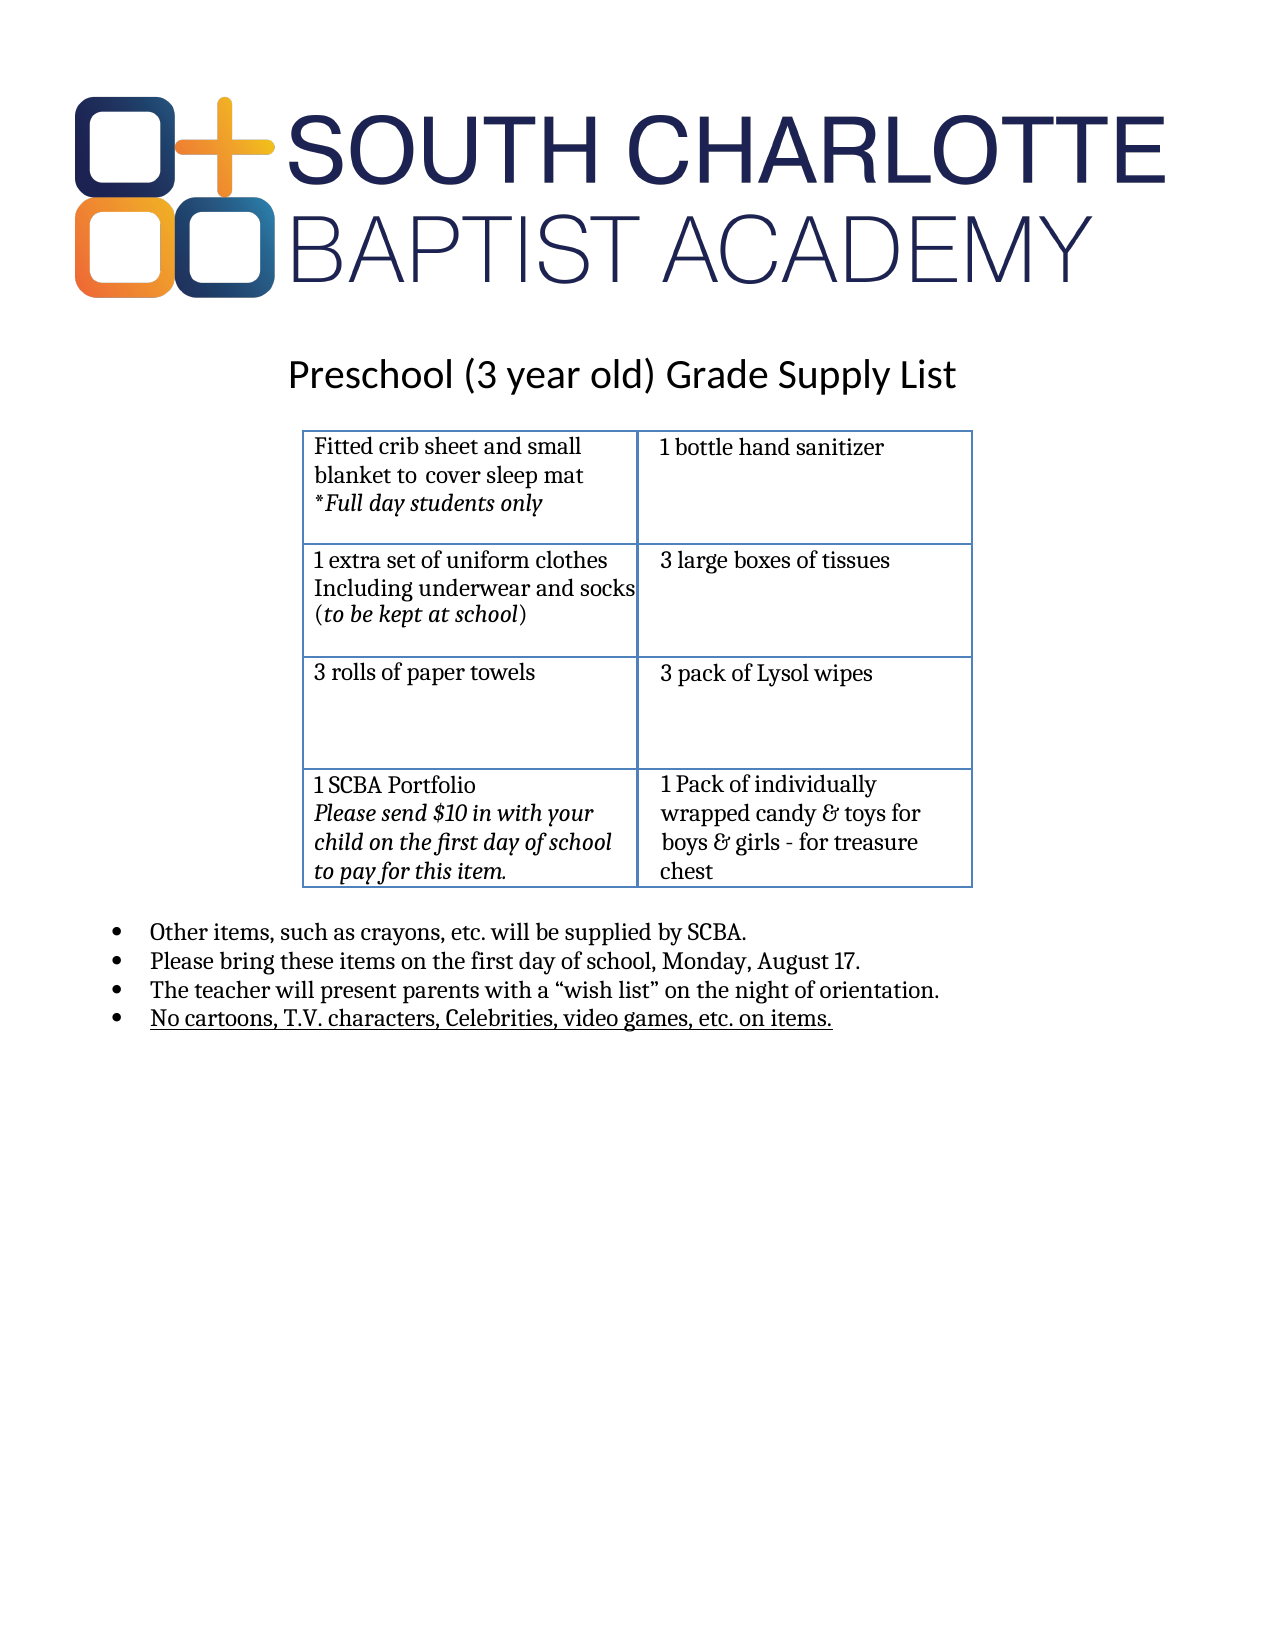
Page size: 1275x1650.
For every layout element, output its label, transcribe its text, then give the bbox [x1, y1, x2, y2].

text Preschool (3 year old) Grade Supply List [75, 349, 1170, 398]
table_header 1 bottle hand sanitizer [639, 432, 971, 543]
table_header Fitted crib sheet and small blanket to cover sleep mat *Full day students only [304, 432, 636, 543]
table_cell 3 pack of Lysol wipes [639, 658, 971, 768]
table_cell 3 rolls of paper towels [304, 658, 636, 768]
picture [75, 75, 1200, 322]
table_cell 1 SCBA Portfolio Please send $10 in with your child on the first day of school to pay for this item. [304, 770, 636, 886]
list No cartoons, T.V. characters, Celebrities, video games, etc. on items. [112, 1004, 1200, 1033]
list Please bring these items on the first day of school, Monday, August 17. [112, 947, 1200, 976]
list Other items, such as crayons, etc. will be supplied by SCBA. [112, 918, 1200, 947]
table_cell 1 extra set of uniform clothes Including underwear and socks (to be kept at school) [304, 545, 636, 656]
list The teacher will present parents with a “wish list” on the night of orientation. [112, 976, 1200, 1004]
table_cell 1 Pack of individually wrapped candy & toys for boys & girls - for treasure chest [639, 770, 971, 886]
table_cell 3 large boxes of tissues [639, 545, 971, 656]
